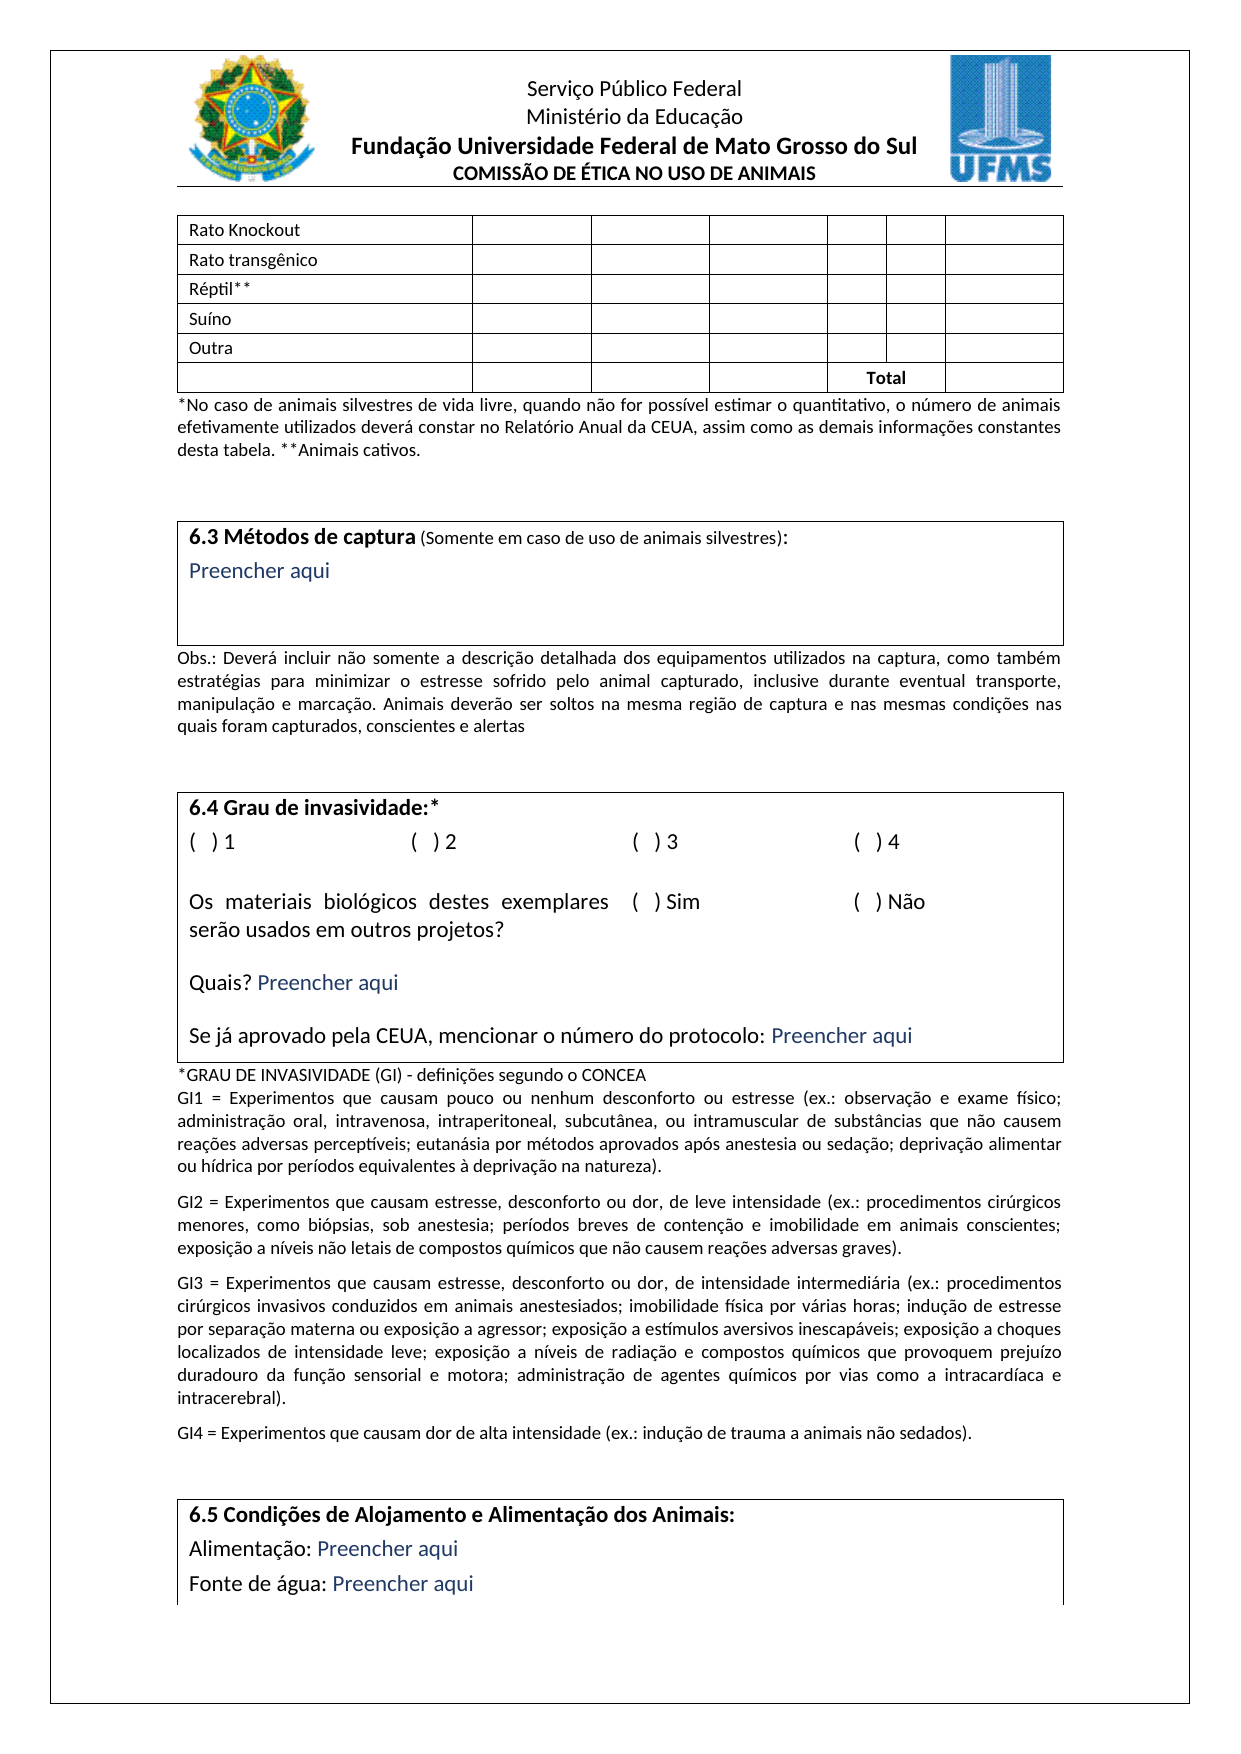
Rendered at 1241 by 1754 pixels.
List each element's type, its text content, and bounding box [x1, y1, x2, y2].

table_cell [473, 245, 591, 274]
table_cell [178, 363, 472, 392]
text GI2 = Experimentos que causam estresse, desconforto ou dor, de leve intensidade (ex.: procedimentos cirúrgicos menores, como biópsias, sob anestesia; períodos breves de contenção e imobilidade em animais conscientes; exposição a níveis não letais de compostos químicos que não causem reações adversas graves). [177, 1190, 1063, 1259]
table_cell [592, 334, 709, 362]
table_header 6.5 Condições de Alojamento e Alimentação dos Animais: [178, 1500, 1063, 1534]
text GI3 = Experimentos que causam estresse, desconforto ou dor, de intensidade intermediária (ex.: procedimentos cirúrgicos invasivos conduzidos em animais anestesiados; imobilidade física por várias horas; indução de estresse por separação materna ou exposição a agressor; exposição a estímulos aversivos inescapáveis; exposição a choques localizados de intensidade leve; exposição a níveis de radiação e compostos químicos que provoquem prejuízo duradouro da função sensorial e motora; administração de agentes químicos por vias como a intracardíaca e intracerebral). [177, 1271, 1063, 1409]
table_cell [473, 216, 591, 244]
table_cell [946, 216, 1063, 244]
table_header 6.3 Métodos de captura (Somente em caso de uso de animais silvestres): [178, 522, 1063, 556]
table_cell ( ) 3 [621, 828, 842, 875]
table_cell [592, 275, 709, 303]
table_cell [473, 275, 591, 303]
table_cell [592, 245, 709, 274]
table_cell [828, 245, 886, 274]
table_cell [592, 216, 709, 244]
table_cell [828, 275, 886, 303]
table_cell ( ) Não [842, 875, 1063, 956]
table_cell [473, 304, 591, 333]
text GI1 = Experimentos que causam pouco ou nenhum desconforto ou estresse (ex.: observação e exame físico; administração oral, intravenosa, intraperitoneal, subcutânea, ou intramuscular de substâncias que não causem reações adversas perceptíveis; eutanásia por métodos aprovados após anestesia ou sedação; deprivação alimentar ou hídrica por períodos equivalentes à deprivação na natureza). [177, 1086, 1063, 1177]
picture [950, 55, 1052, 182]
table_cell [710, 275, 827, 303]
table_cell [887, 216, 945, 244]
table_cell Se já aprovado pela CEUA, mencionar o número do protocolo: Preencher aqui [178, 1009, 1063, 1062]
table_cell [592, 304, 709, 333]
table_cell Rato Knockout [178, 216, 472, 244]
table_cell [710, 334, 827, 362]
table_cell ( ) 2 [399, 828, 621, 875]
table_cell [887, 275, 945, 303]
table_cell [710, 304, 827, 333]
text *GRAU DE INVASIVIDADE (GI) - definições segundo o CONCEA [177, 1063, 1063, 1086]
table_cell ( ) 4 [842, 828, 1063, 875]
table_cell ( ) Sim [620, 875, 842, 956]
text GI4 = Experimentos que causam dor de alta intensidade (ex.: indução de trauma a animais não sedados). [177, 1421, 1063, 1444]
table_cell [887, 334, 945, 362]
table_cell [946, 245, 1063, 274]
table_cell Outra [178, 334, 472, 362]
table_cell [946, 304, 1063, 333]
table_cell Réptil** [178, 275, 472, 303]
table_cell Total [828, 363, 945, 392]
table_cell [887, 245, 945, 274]
table_cell Quais? Preencher aqui [178, 956, 1063, 1009]
text *No caso de animais silvestres de vida livre, quando não for possível estimar o quantitativo, o número de animais efetivamente utilizados deverá constar no Relatório Anual da CEUA, assim como as demais informações constantes desta tabela. **Animais cativos. [177, 393, 1063, 462]
table_cell [710, 245, 827, 274]
table_cell [946, 275, 1063, 303]
table_cell Preencher aqui [178, 556, 1063, 645]
table_cell Rato transgênico [178, 245, 472, 274]
table_cell Fonte de água: Preencher aqui [178, 1570, 1063, 1605]
table_cell Alimentação: Preencher aqui [178, 1534, 1063, 1569]
picture [188, 55, 316, 182]
table_cell [710, 216, 827, 244]
table_cell [473, 334, 591, 362]
table_cell Suíno [178, 304, 472, 333]
table_cell [946, 334, 1063, 362]
table_cell [946, 363, 1063, 392]
table_cell [473, 363, 591, 392]
table_cell ( ) 1 [178, 828, 399, 875]
table_cell [828, 334, 886, 362]
table_cell Os materiais biológicos destes exemplares serão usados em outros projetos? [178, 875, 620, 956]
table_cell [828, 304, 886, 333]
table_cell [592, 363, 709, 392]
table_cell [710, 363, 827, 392]
text Obs.: Deverá incluir não somente a descrição detalhada dos equipamentos utilizados na captura, como também estratégias para minimizar o estresse sofrido pelo animal capturado, inclusive durante eventual transporte, manipulação e marcação. Animais deverão ser soltos na mesma região de captura e nas mesmas condições nas quais foram capturados, conscientes e alertas [177, 646, 1063, 738]
table_header 6.4 Grau de invasividade:* [178, 793, 1063, 827]
table_cell [887, 304, 945, 333]
table_cell [828, 216, 886, 244]
